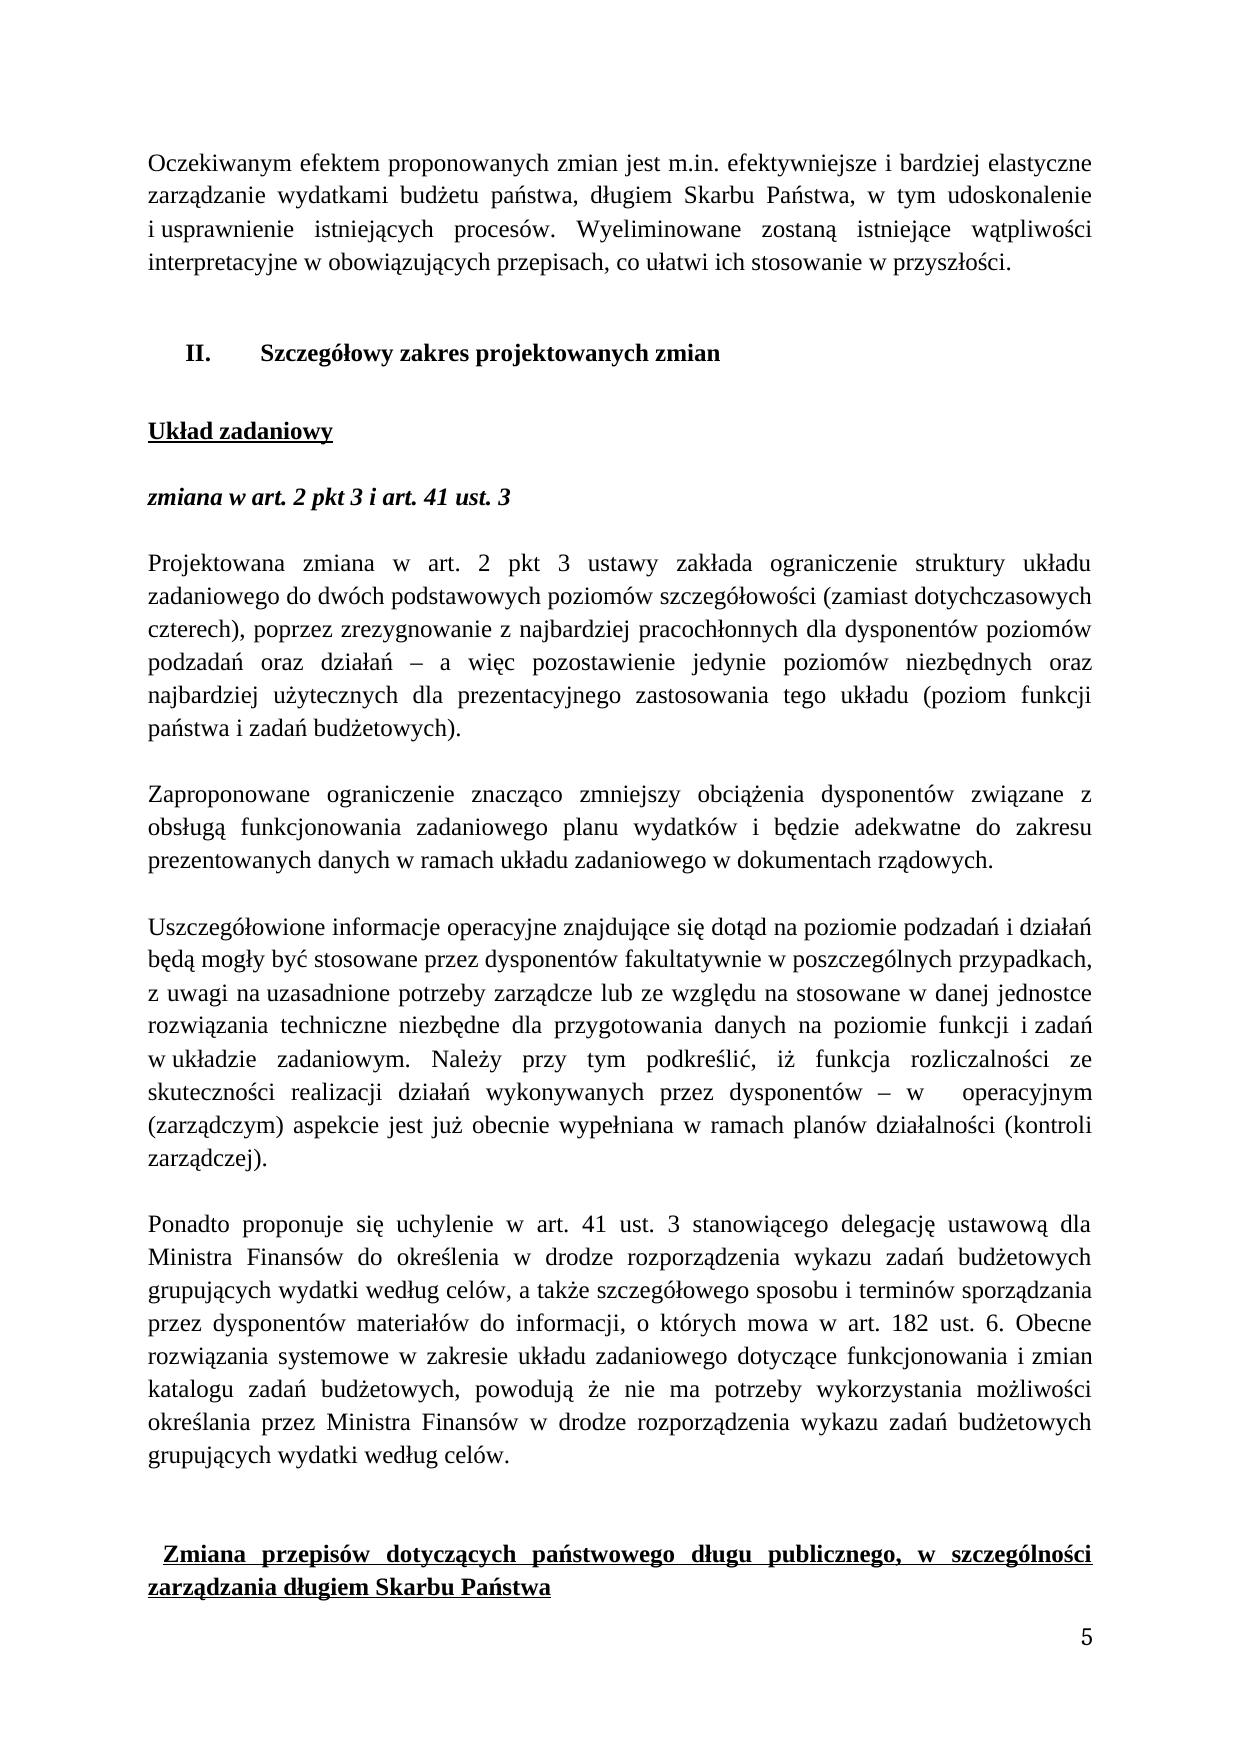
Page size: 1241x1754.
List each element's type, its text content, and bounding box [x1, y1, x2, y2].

text Zmiana przepisów dotyczących państwowego długu publicznego, w szczególności zarządzania długiem Skarbu Państwa [148, 1539, 1093, 1601]
text Ponadto proponuje się uchylenie w art. 41 ust. 3 stanowiącego delegację ustawową dla Ministra Finansów do określenia w drodze rozporządzenia wykazu zadań budżetowych grupujących wydatki według celów, a także szczegółowego sposobu i terminów sporządzania przez dysponentów materiałów do informacji, o których mowa w art. 182 ust. 6. Obecne rozwiązania systemowe w zakresie układu zadaniowego dotyczące funkcjonowania i zmian katalogu zadań budżetowych, powodują że nie ma potrzeby wykorzystania możliwości określania przez Ministra Finansów w drodze rozporządzenia wykazu zadań budżetowych grupujących wydatki według celów. [148, 1176, 1093, 1469]
list Szczegółowy zakres projektowanych zmian [185, 338, 1093, 366]
text Projektowana zmiana w art. 2 pkt 3 ustawy zakłada ograniczenie struktury układu zadaniowego do dwóch podstawowych poziomów szczegółowości (zamiast dotychczasowych czterech), poprzez zrezygnowanie z najbardziej pracochłonnych dla dysponentów poziomów podzadań oraz działań – a więc pozostawienie jedynie poziomów niezbędnych oraz najbardziej użytecznych dla prezentacyjnego zastosowania tego układu (poziom funkcji państwa i zadań budżetowych). [148, 548, 1093, 742]
text Oczekiwanym efektem proponowanych zmian jest m.in. efektywniejsze i bardziej elastyczne zarządzanie wydatkami budżetu państwa, długiem Skarbu Państwa, w tym udoskonalenie i usprawnienie istniejących procesów. Wyeliminowane zostaną istniejące wątpliwości interpretacyjne w obowiązujących przepisach, co ułatwi ich stosowanie w przyszłości. [148, 148, 1093, 275]
text Zaproponowane ograniczenie znacząco zmniejszy obciążenia dysponentów związane z obsługą funkcjonowania zadaniowego planu wydatków i będzie adekwatne do zakresu prezentowanych danych w ramach układu zadaniowego w dokumentach rządowych. [148, 779, 1093, 874]
text Uszczegółowione informacje operacyjne znajdujące się dotąd na poziomie podzadań i działań będą mogły być stosowane przez dysponentów fakultatywnie w poszczególnych przypadkach, z uwagi na uzasadnione potrzeby zarządcze lub ze względu na stosowane w danej jednostce rozwiązania techniczne niezbędne dla przygotowania danych na poziomie funkcji i zadań w układzie zadaniowym. Należy przy tym podkreślić, iż funkcja rozliczalności ze skuteczności realizacji działań wykonywanych przez dysponentów – w operacyjnym (zarządczym) aspekcie jest już obecnie wypełniana w ramach planów działalności (kontroli zarządczej). [148, 912, 1093, 1171]
text zmiana w art. 2 pkt 3 i art. 41 ust. 3 [148, 482, 1093, 511]
text Układ zadaniowy [148, 416, 1093, 445]
